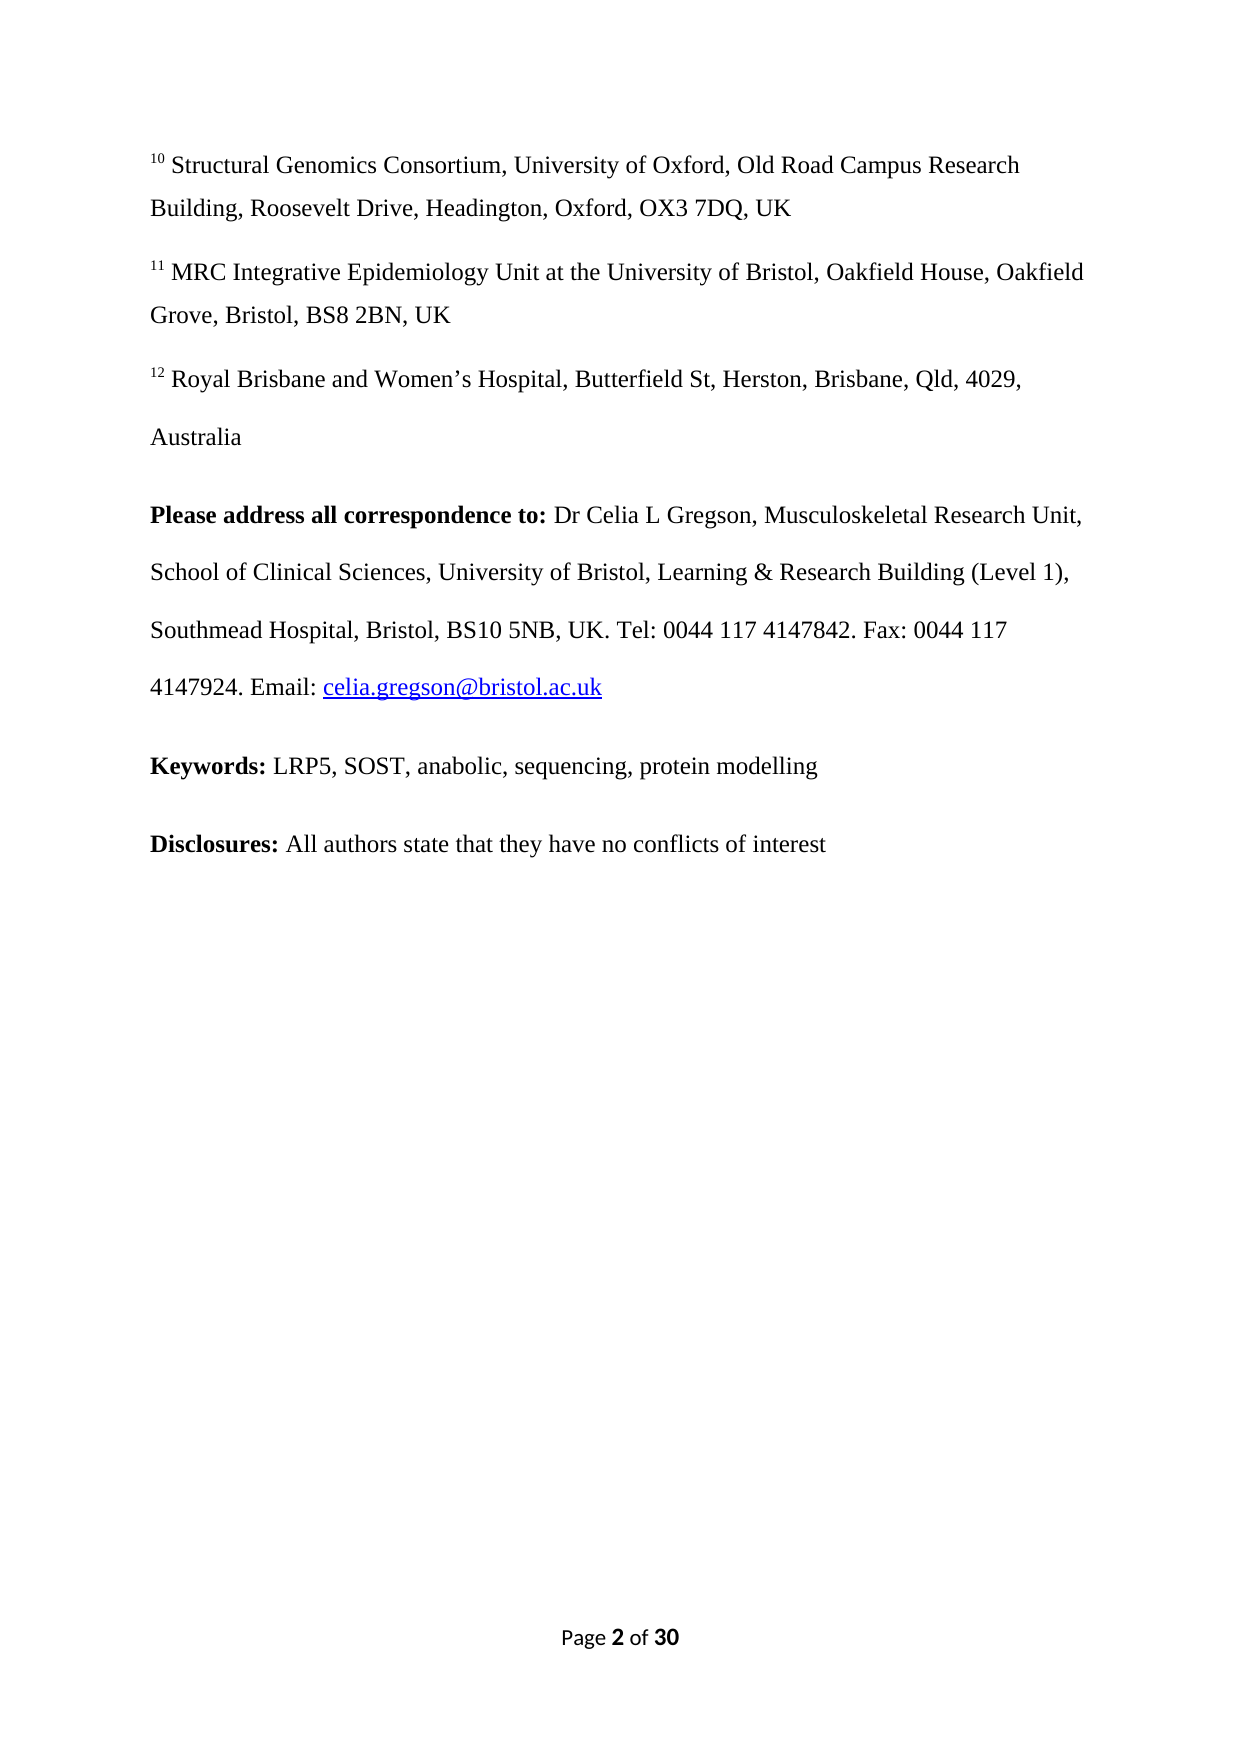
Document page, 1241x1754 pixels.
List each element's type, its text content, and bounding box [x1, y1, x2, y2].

text 12 Royal Brisbane and Women’s Hospital, Butterfield St, Herston, Brisbane, Qld, 4029, Australia [150, 364, 1090, 450]
text 10 Structural Genomics Consortium, University of Oxford, Old Road Campus Research Building, Roosevelt Drive, Headington, Oxford, OX3 7DQ, UK [150, 150, 1090, 222]
text Keywords: LRP5, SOST, anabolic, sequencing, protein modelling [150, 751, 1090, 779]
text 11 MRC Integrative Epidemiology Unit at the University of Bristol, Oakfield House, Oakfield Grove, Bristol, BS8 2BN, UK [150, 257, 1090, 329]
text Please address all correspondence to: Dr Celia L Gregson, Musculoskeletal Research Unit, School of Clinical Sciences, University of Bristol, Learning & Research Building (Level 1), Southmead Hospital, Bristol, BS10 5NB, UK. Tel: 0044 117 4147842. Fax: 0044 117 4147924. Email: celia.gregson@bristol.ac.uk [150, 500, 1090, 701]
text Disclosures: All authors state that they have no conflicts of interest [150, 829, 1090, 858]
